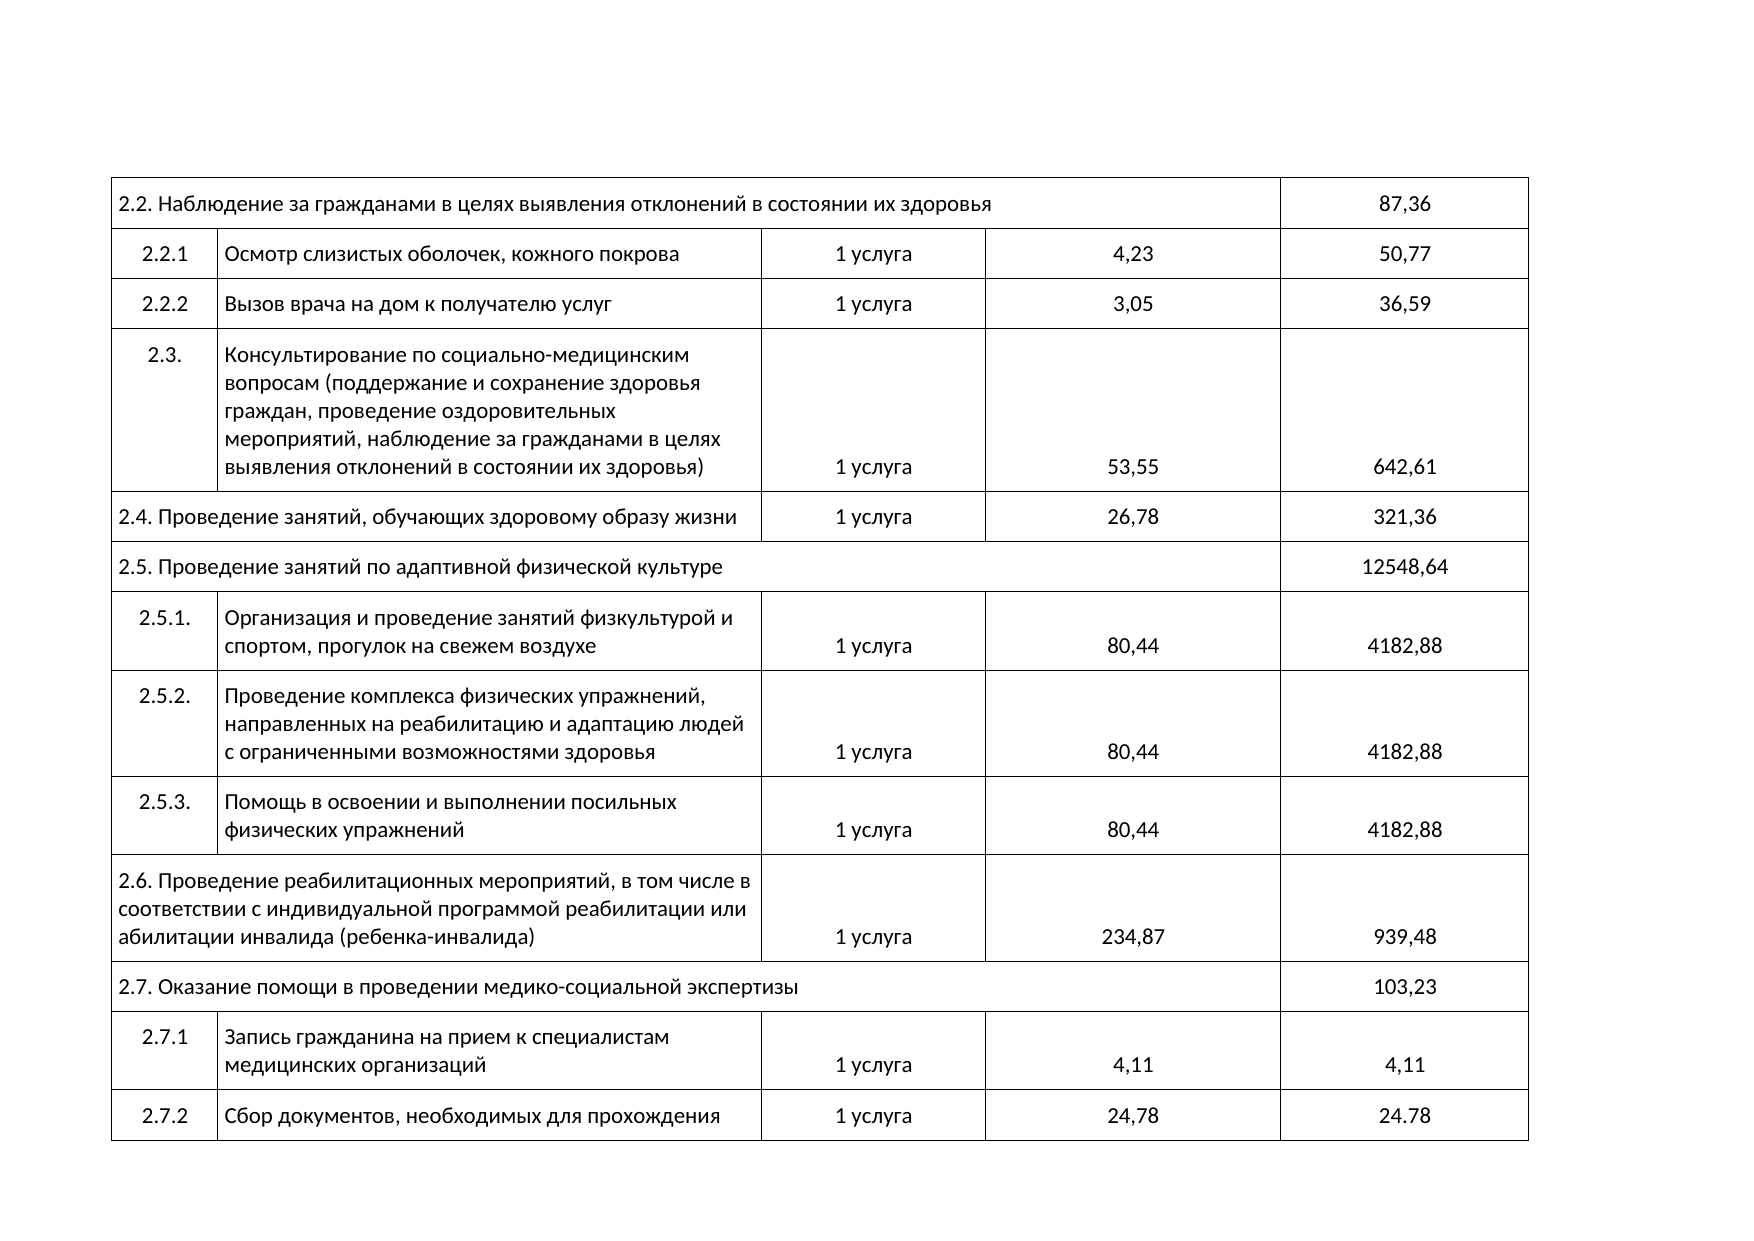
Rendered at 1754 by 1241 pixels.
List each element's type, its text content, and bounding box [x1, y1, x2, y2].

table_cell 4,11 [986, 1012, 1280, 1089]
table_cell 1 услуга [762, 855, 985, 961]
table_cell 939,48 [1281, 855, 1528, 961]
table_cell 4,11 [1281, 1012, 1528, 1089]
table_cell 24.78 [1281, 1090, 1528, 1139]
table_cell 2.3. [112, 329, 217, 491]
table_cell 2.7.2 [112, 1090, 217, 1139]
table_cell Вызов врача на дом к получателю услуг [218, 279, 761, 328]
table_cell Проведение комплекса физических упражнений, направленных на реабилитацию и адаптацию людей с ограниченными возможностями здоровья [218, 671, 761, 776]
table_cell 1 услуга [762, 777, 985, 854]
table_cell 2.4. Проведение занятий, обучающих здоровому образу жизни [112, 492, 761, 541]
table_cell 3,05 [986, 279, 1280, 328]
table_cell 4182,88 [1281, 777, 1528, 854]
table_cell 4182,88 [1281, 671, 1528, 776]
table_cell 1 услуга [762, 229, 985, 278]
table_cell 1 услуга [762, 279, 985, 328]
table_cell 2.5. Проведение занятий по адаптивной физической культуре [112, 542, 1280, 591]
table_cell 2.5.3. [112, 777, 217, 854]
table_cell 4182,88 [1281, 592, 1528, 669]
table_cell 1 услуга [762, 1090, 985, 1139]
table_cell 26,78 [986, 492, 1280, 541]
table_cell Запись гражданина на прием к специалистам медицинских организаций [218, 1012, 761, 1089]
table_cell 1 услуга [762, 1012, 985, 1089]
table_cell 2.2.2 [112, 279, 217, 328]
table_cell 80,44 [986, 777, 1280, 854]
table_cell Консультирование по социально-медицинским вопросам (поддержание и сохранение здоровья граждан, проведение оздоровительных мероприятий, наблюдение за гражданами в целях выявления отклонений в состоянии их здоровья) [218, 329, 761, 491]
table_cell 2.7.1 [112, 1012, 217, 1089]
table_cell 2.7. Оказание помощи в проведении медико-социальной экспертизы [112, 962, 1280, 1011]
table_cell 1 услуга [762, 671, 985, 776]
table_cell 50,77 [1281, 229, 1528, 278]
table_cell 1 услуга [762, 592, 985, 669]
table_cell 2.6. Проведение реабилитационных мероприятий, в том числе в соответствии с индивидуальной программой реабилитации или абилитации инвалида (ребенка-инвалида) [112, 855, 761, 961]
table_cell 36,59 [1281, 279, 1528, 328]
table_cell 2.5.2. [112, 671, 217, 776]
table_cell Помощь в освоении и выполнении посильных физических упражнений [218, 777, 761, 854]
table_cell 2.2.1 [112, 229, 217, 278]
table_cell 87,36 [1281, 178, 1528, 227]
table_cell 80,44 [986, 671, 1280, 776]
table_cell 24,78 [986, 1090, 1280, 1139]
table_cell 53,55 [986, 329, 1280, 491]
table_cell 2.5.1. [112, 592, 217, 669]
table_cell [218, 1090, 761, 1139]
table_cell Осмотр слизистых оболочек, кожного покрова [218, 229, 761, 278]
table_cell 234,87 [986, 855, 1280, 961]
table_cell 2.2. Наблюдение за гражданами в целях выявления отклонений в состоянии их здоровья [112, 178, 1280, 227]
table_cell Организация и проведение занятий физкультурой и спортом, прогулок на свежем воздухе [218, 592, 761, 669]
table_cell 12548,64 [1281, 542, 1528, 591]
table_cell 1 услуга [762, 329, 985, 491]
table_cell 642,61 [1281, 329, 1528, 491]
table_cell 321,36 [1281, 492, 1528, 541]
table_cell 80,44 [986, 592, 1280, 669]
table_cell 4,23 [986, 229, 1280, 278]
table_cell 1 услуга [762, 492, 985, 541]
table_cell 103,23 [1281, 962, 1528, 1011]
